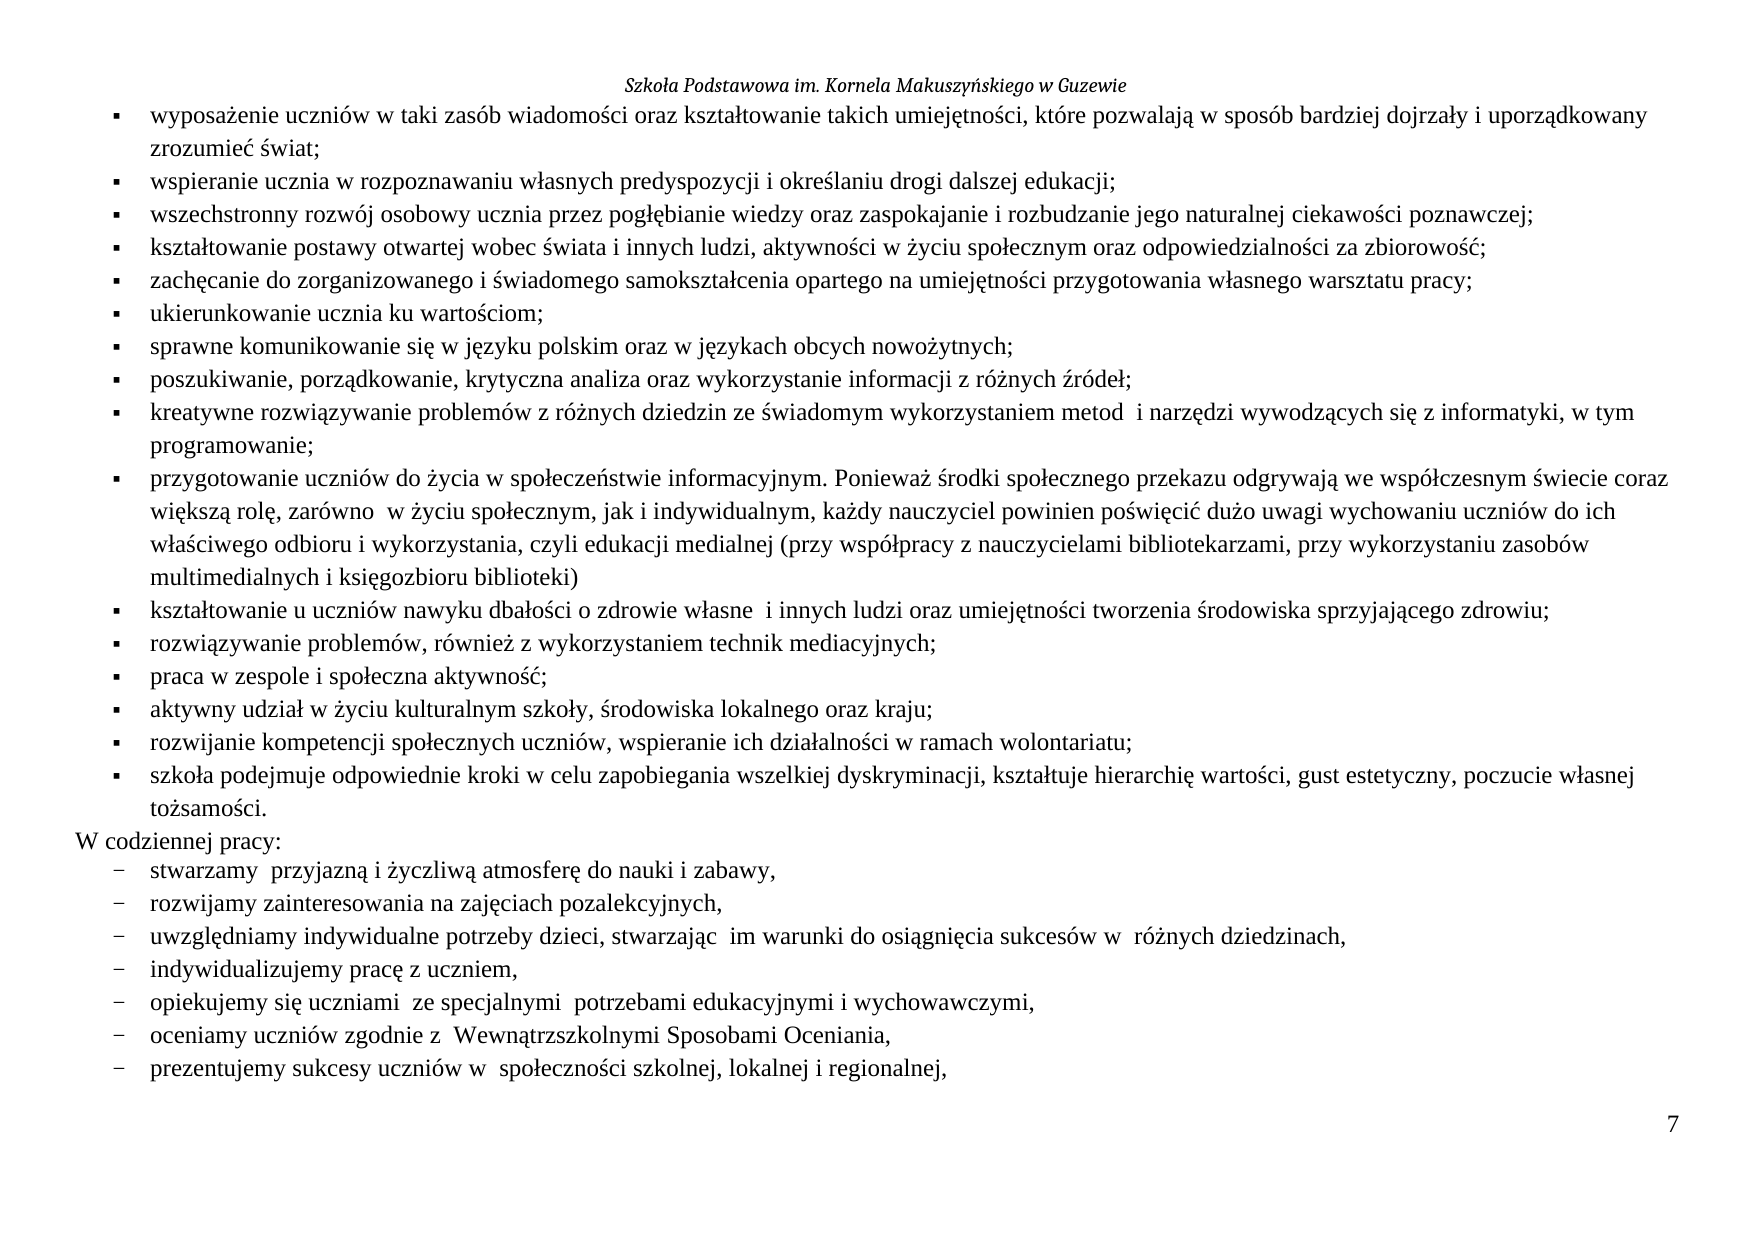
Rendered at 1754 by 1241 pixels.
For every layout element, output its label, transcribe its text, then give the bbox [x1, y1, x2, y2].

list kształtowanie u uczniów nawyku dbałości o zdrowie własne i innych ludzi oraz umiejętności tworzenia środowiska sprzyjającego zdrowiu; [112, 595, 1679, 624]
list poszukiwanie, porządkowanie, krytyczna analiza oraz wykorzystanie informacji z różnych źródeł; [112, 364, 1679, 393]
list rozwijanie kompetencji społecznych uczniów, wspieranie ich działalności w ramach wolontariatu; [112, 727, 1679, 756]
list opiekujemy się uczniami ze specjalnymi potrzebami edukacyjnymi i wychowawczymi, [112, 987, 1679, 1016]
list kształtowanie postawy otwartej wobec świata i innych ludzi, aktywności w życiu społecznym oraz odpowiedzialności za zbiorowość; [112, 232, 1679, 261]
text W codziennej pracy: [75, 826, 1679, 855]
list sprawne komunikowanie się w języku polskim oraz w językach obcych nowożytnych; [112, 331, 1679, 360]
list zachęcanie do zorganizowanego i świadomego samokształcenia opartego na umiejętności przygotowania własnego warsztatu pracy; [112, 265, 1679, 294]
list kreatywne rozwiązywanie problemów z różnych dziedzin ze świadomym wykorzystaniem metod i narzędzi wywodzących się z informatyki, w tym programowanie; [112, 397, 1679, 459]
list aktywny udział w życiu kulturalnym szkoły, środowiska lokalnego oraz kraju; [112, 694, 1679, 723]
list wszechstronny rozwój osobowy ucznia przez pogłębianie wiedzy oraz zaspokajanie i rozbudzanie jego naturalnej ciekawości poznawczej; [112, 199, 1679, 228]
list szkoła podejmuje odpowiednie kroki w celu zapobiegania wszelkiej dyskryminacji, kształtuje hierarchię wartości, gust estetyczny, poczucie własnej tożsamości. [112, 760, 1679, 822]
list indywidualizujemy pracę z uczniem, [112, 954, 1679, 983]
list przygotowanie uczniów do życia w społeczeństwie informacyjnym. Ponieważ środki społecznego przekazu odgrywają we współczesnym świecie coraz większą rolę, zarówno w życiu społecznym, jak i indywidualnym, każdy nauczyciel powinien poświęcić dużo uwagi wychowaniu uczniów do ich właściwego odbioru i wykorzystania, czyli edukacji medialnej (przy współpracy z nauczycielami bibliotekarzami, przy wykorzystaniu zasobów multimedialnych i księgozbioru biblioteki) [112, 463, 1679, 591]
list wspieranie ucznia w rozpoznawaniu własnych predyspozycji i określaniu drogi dalszej edukacji; [112, 166, 1679, 194]
list rozwiązywanie problemów, również z wykorzystaniem technik mediacyjnych; [112, 628, 1679, 657]
list stwarzamy przyjazną i życzliwą atmosferę do nauki i zabawy, [112, 855, 1679, 884]
list prezentujemy sukcesy uczniów w społeczności szkolnej, lokalnej i regionalnej, [112, 1053, 1679, 1082]
list uwzględniamy indywidualne potrzeby dzieci, stwarzając im warunki do osiągnięcia sukcesów w różnych dziedzinach, [112, 921, 1679, 950]
list rozwijamy zainteresowania na zajęciach pozalekcyjnych, [112, 888, 1679, 917]
list ukierunkowanie ucznia ku wartościom; [112, 298, 1679, 327]
list wyposażenie uczniów w taki zasób wiadomości oraz kształtowanie takich umiejętności, które pozwalają w sposób bardziej dojrzały i uporządkowany zrozumieć świat; [112, 100, 1679, 162]
list oceniamy uczniów zgodnie z Wewnątrzszkolnymi Sposobami Oceniania, [112, 1020, 1679, 1049]
list praca w zespole i społeczna aktywność; [112, 661, 1679, 690]
